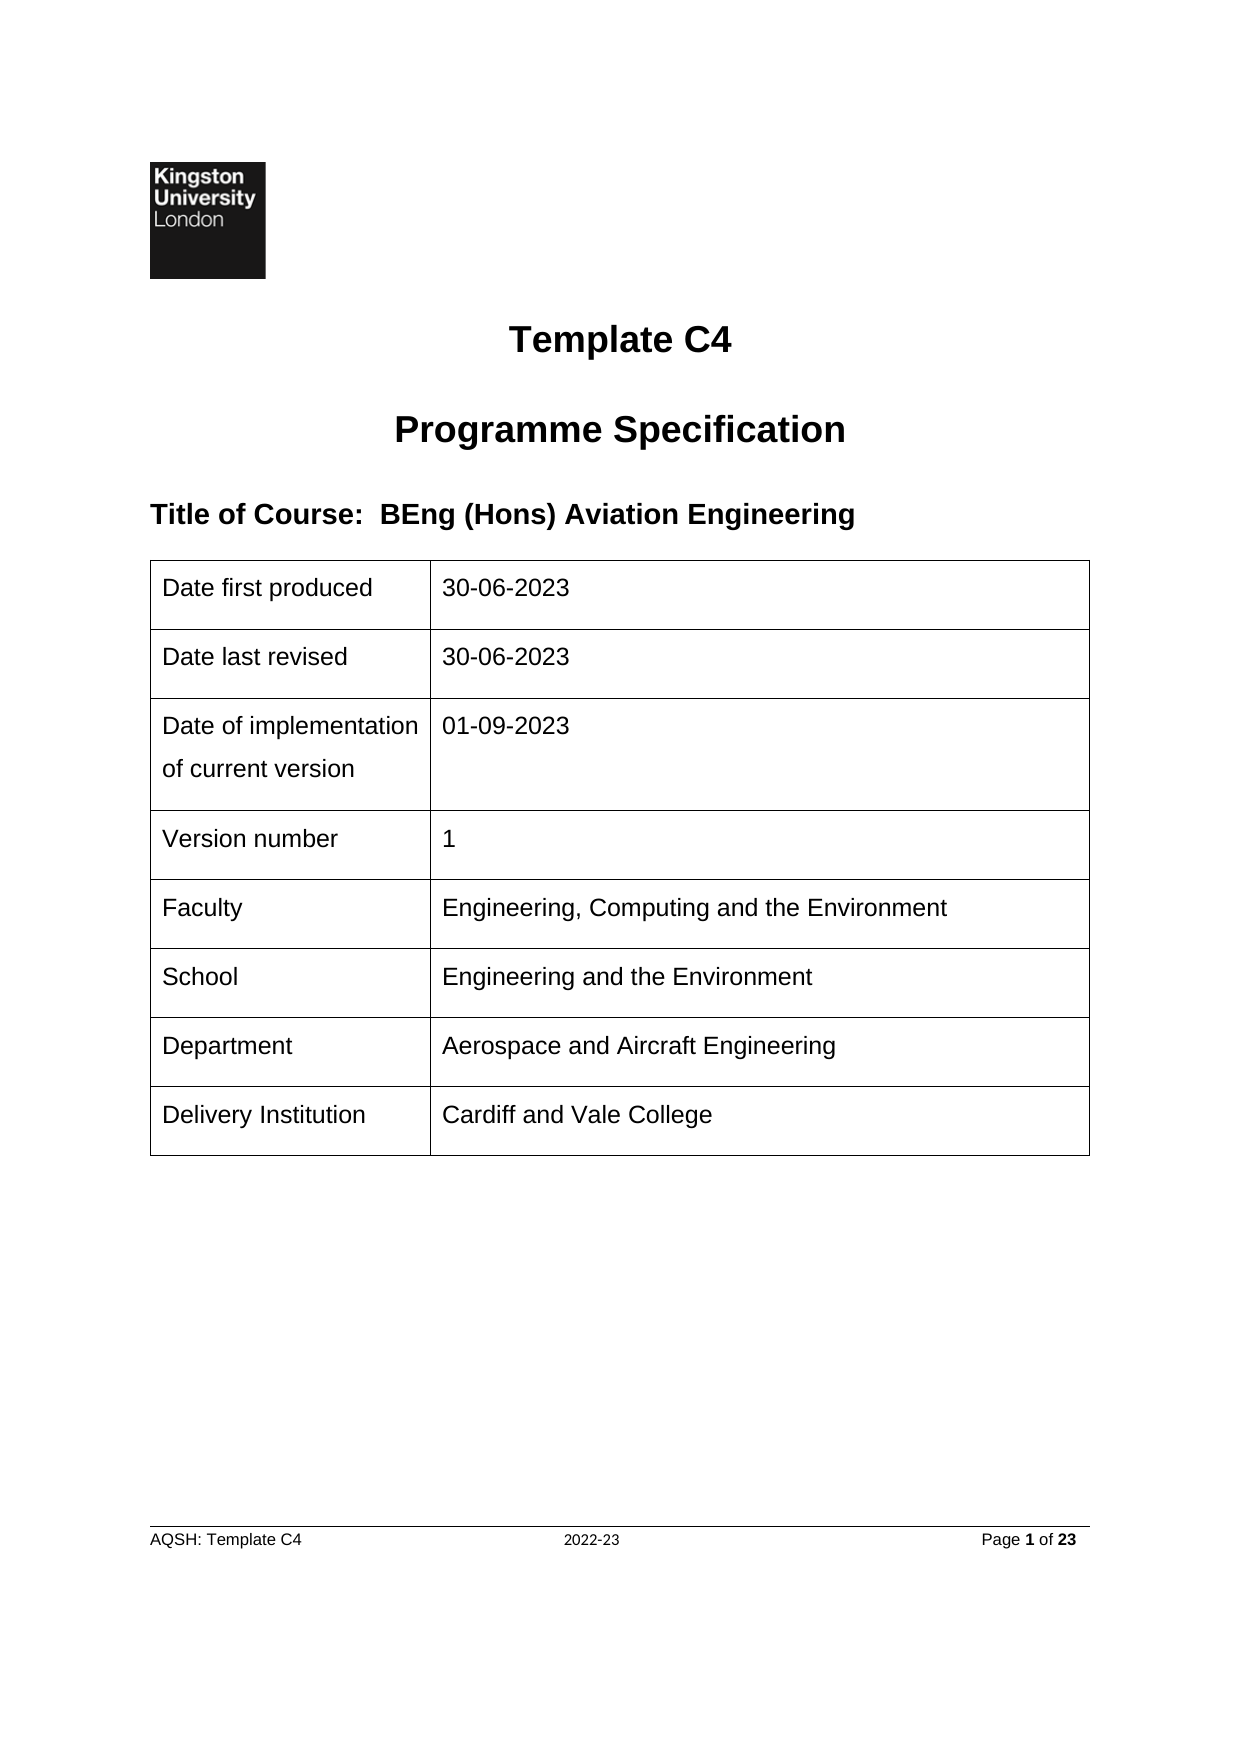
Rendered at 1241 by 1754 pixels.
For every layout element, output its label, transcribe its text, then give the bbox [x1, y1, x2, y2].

subtitle Programme Specification [150, 407, 1090, 450]
table_cell Date last revised [151, 630, 430, 698]
subtitle Title of Course: BEng (Hons) Aviation Engineering [150, 497, 1090, 530]
table_cell Engineering, Computing and the Environment [431, 880, 1089, 948]
table_cell Version number [151, 811, 430, 879]
table_cell Cardiff and Vale College [431, 1087, 1089, 1155]
table_cell 30-06-2023 [431, 630, 1089, 698]
table_cell 1 [431, 811, 1089, 879]
table_header 30-06-2023 [431, 561, 1089, 629]
table_cell Aerospace and Aircraft Engineering [431, 1018, 1089, 1086]
table_cell Date of implementation of current version [151, 699, 430, 810]
table_cell Delivery Institution [151, 1087, 430, 1155]
table_cell 01-09-2023 [431, 699, 1089, 810]
table_cell Faculty [151, 880, 430, 948]
table_cell Department [151, 1018, 430, 1086]
picture [150, 162, 266, 279]
table_cell School [151, 949, 430, 1017]
table_header Date first produced [151, 561, 430, 629]
subtitle Template C4 [150, 317, 1090, 361]
table_cell Engineering and the Environment [431, 949, 1089, 1017]
